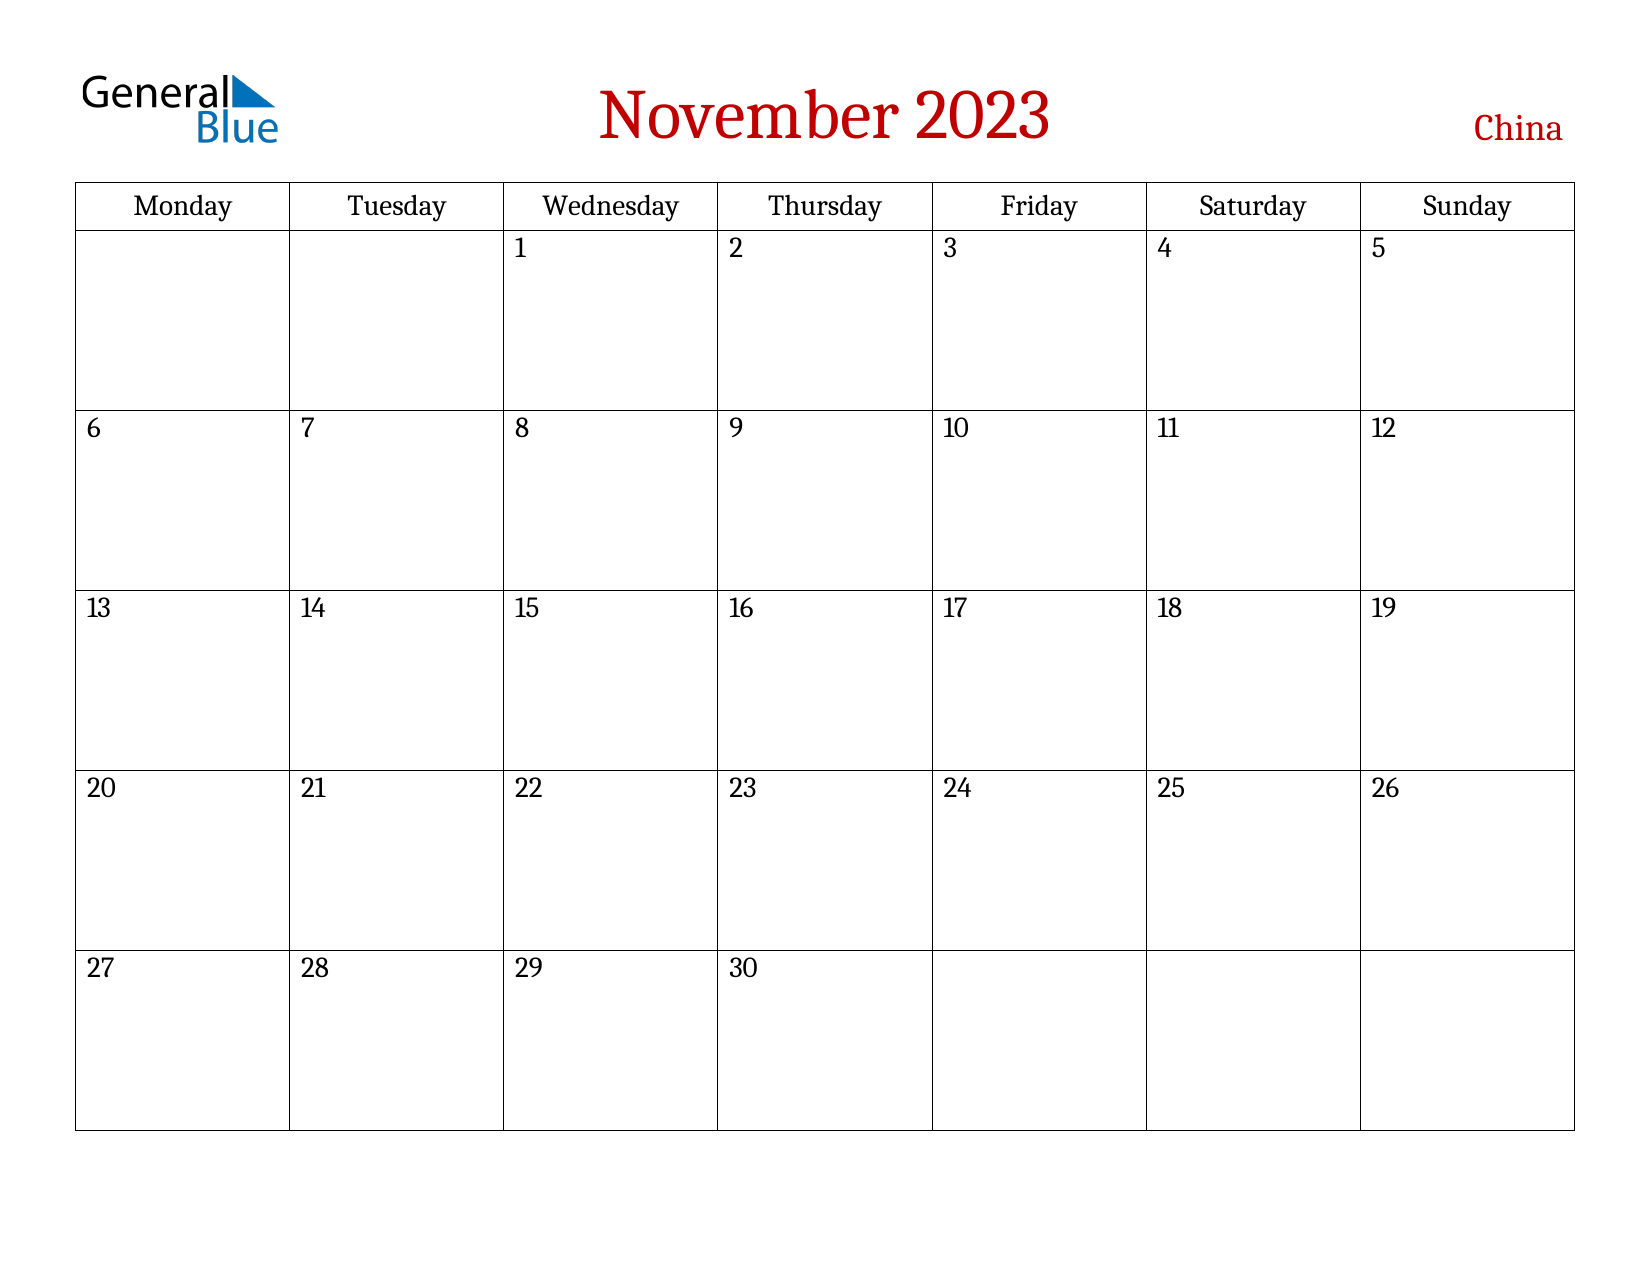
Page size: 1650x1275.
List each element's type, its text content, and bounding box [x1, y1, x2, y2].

table_cell [1361, 985, 1574, 1130]
table_cell 2 [718, 231, 932, 264]
table_cell 30 [718, 951, 932, 985]
table_cell 11 [1147, 411, 1360, 444]
table_cell 13 [76, 591, 289, 625]
table_cell 16 [718, 591, 932, 625]
table_cell [1361, 951, 1574, 985]
table_cell 9 [718, 411, 932, 444]
table_cell 28 [290, 951, 503, 985]
table_cell [76, 231, 289, 264]
table_cell [504, 805, 717, 950]
table_cell [504, 265, 717, 410]
table_cell [718, 445, 932, 590]
table_cell [1361, 265, 1574, 410]
table_cell [1147, 625, 1360, 770]
table_cell 5 [1361, 231, 1574, 264]
table_cell 7 [290, 411, 503, 444]
table_cell 15 [504, 591, 717, 625]
table_cell 26 [1361, 771, 1574, 805]
table_cell 27 [76, 951, 289, 985]
table_cell [933, 951, 1146, 985]
table_cell [933, 445, 1146, 590]
table_cell [290, 265, 503, 410]
table_cell 10 [933, 411, 1146, 444]
table_cell [718, 985, 932, 1130]
table_cell [718, 265, 932, 410]
table_cell [933, 625, 1146, 770]
table_cell [933, 805, 1146, 950]
table_cell 1 [504, 231, 717, 264]
table_cell [290, 445, 503, 590]
table_cell Wednesday [504, 183, 717, 230]
table_cell 8 [504, 411, 717, 444]
table_cell 17 [933, 591, 1146, 625]
table_cell [1147, 805, 1360, 950]
table_cell 29 [504, 951, 717, 985]
table_cell 22 [504, 771, 717, 805]
table_cell [504, 625, 717, 770]
table_header November 2023 [504, 75, 1146, 182]
table_cell 4 [1147, 231, 1360, 264]
table_cell 20 [76, 771, 289, 805]
table_cell [1147, 265, 1360, 410]
table_cell [1147, 951, 1360, 985]
table_cell [76, 805, 289, 950]
table_cell [933, 985, 1146, 1130]
table_cell [76, 985, 289, 1130]
table_header [76, 75, 503, 182]
table_cell [1361, 625, 1574, 770]
table_cell 18 [1147, 591, 1360, 625]
table_cell [718, 625, 932, 770]
table_cell [1147, 445, 1360, 590]
table_cell [76, 445, 289, 590]
table_cell [718, 805, 932, 950]
table_cell Friday [933, 183, 1146, 230]
table_cell 25 [1147, 771, 1360, 805]
table_cell [504, 985, 717, 1130]
table_header China [1146, 75, 1574, 182]
table_cell 24 [933, 771, 1146, 805]
table_cell [290, 805, 503, 950]
table_cell Sunday [1361, 183, 1574, 230]
table_cell Saturday [1147, 183, 1360, 230]
picture [82, 75, 278, 143]
table_cell [1361, 805, 1574, 950]
table_cell 21 [290, 771, 503, 805]
table_cell [76, 625, 289, 770]
table_cell 3 [933, 231, 1146, 264]
table_cell 19 [1361, 591, 1574, 625]
table_cell Thursday [718, 183, 932, 230]
table_cell [290, 985, 503, 1130]
table_cell Tuesday [290, 183, 503, 230]
table_cell [76, 265, 289, 410]
table_cell [290, 625, 503, 770]
table_cell 12 [1361, 411, 1574, 444]
table_cell 14 [290, 591, 503, 625]
table_cell [1147, 985, 1360, 1130]
table_cell [504, 445, 717, 590]
table_cell [1361, 445, 1574, 590]
table_cell [933, 265, 1146, 410]
table_cell 23 [718, 771, 932, 805]
table_cell 6 [76, 411, 289, 444]
table_cell [290, 231, 503, 264]
table_cell Monday [76, 183, 289, 230]
